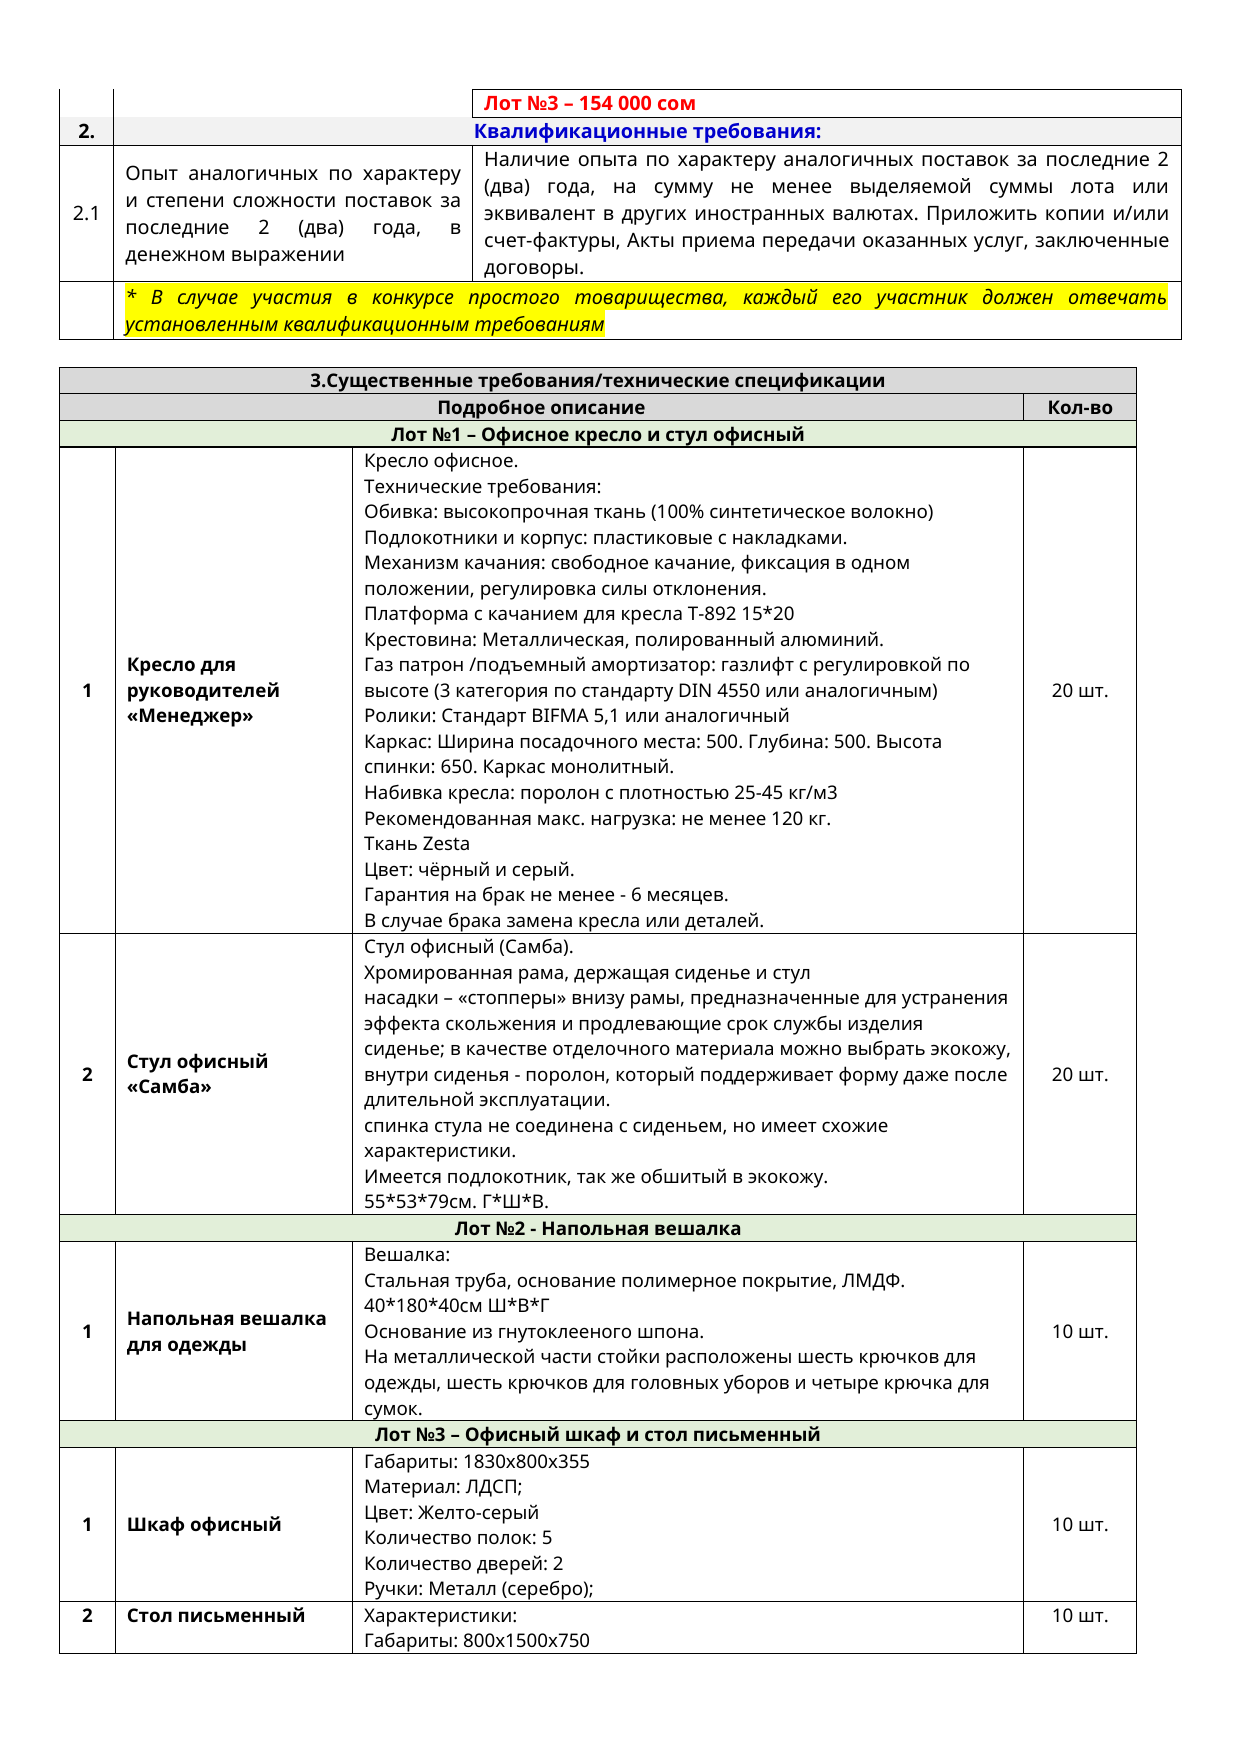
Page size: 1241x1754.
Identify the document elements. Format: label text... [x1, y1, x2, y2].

table_cell 10 шт. [1024, 1242, 1136, 1420]
table_cell Лот №2 - Напольная вешалка [60, 1215, 1136, 1241]
table_cell Лот №3 – Офисный шкаф и стол письменный [60, 1421, 1136, 1447]
table_cell 2.1 [60, 146, 113, 281]
table_cell 10 шт. [1024, 1602, 1136, 1653]
table_header 3.Существенные требования/технические спецификации [60, 368, 1136, 393]
table_cell Наличие опыта по характеру аналогичных поставок за последние 2 (два) года, на сумму не менее выделяемой суммы лота или эквивалент в других иностранных валютах. Приложить копии и/или счет-фактуры, Акты приема передачи оказанных услуг, заключенные договоры. [473, 146, 1181, 281]
table_cell Квалификационные требования: [114, 117, 1181, 145]
table_cell Лот №3 – 154 000 сом [473, 90, 1181, 117]
table_cell Подробное описание [60, 394, 1023, 420]
table_cell Стул офисный «Самба» [116, 934, 352, 1214]
table_cell 20 шт. [1024, 448, 1136, 932]
table_cell Шкаф офисный [116, 1448, 352, 1601]
table_cell Кол-во [1024, 394, 1136, 420]
table_cell Стул офисный (Самба). Хромированная рама, держащая сиденье и стул насадки – «стопперы» внизу рамы, предназначенные для устранения эффекта скольжения и продлевающие срок службы изделия сиденье; в качестве отделочного материала можно выбрать экокожу, внутри сиденья - поролон, который поддерживает форму даже после длительной эксплуатации. спинка стула не соединена с сиденьем, но имеет схожие характеристики. Имеется подлокотник, так же обшитый в экокожу. 55*53*79см. Г*Ш*В. [353, 934, 1023, 1214]
table_cell 20 шт. [1024, 934, 1136, 1214]
table_cell Кресло офисное. Технические требования: Обивка: высокопрочная ткань (100% синтетическое волокно) Подлокотники и корпус: пластиковые с накладками. Механизм качания: свободное качание, фиксация в одном положении, регулировка силы отклонения. Платформа с качанием для кресла T-892 15*20 Крестовина: Металлическая, полированный алюминий. Газ патрон /подъемный амортизатор: газлифт с регулировкой по высоте (3 категория по стандарту DIN 4550 или аналогичным) Ролики: Стандарт BIFMA 5,1 или аналогичный Каркас: Ширина посадочного места: 500. Глубина: 500. Высота спинки: 650. Каркас монолитный. Набивка кресла: поролон с плотностью 25-45 кг/м3 Рекомендованная макс. нагрузка: не менее 120 кг. Ткань Zesta Цвет: чёрный и серый. Гарантия на брак не менее - 6 месяцев. В случае брака замена кресла или деталей. [353, 448, 1023, 932]
table_cell Кресло для руководителей «Менеджер» [116, 448, 352, 932]
table_cell Вешалка: Стальная труба, основание полимерное покрытие, ЛМДФ. 40*180*40см Ш*В*Г Основание из гнутоклееного шпона. На металлической части стойки расположены шесть крючков для одежды, шесть крючков для головных уборов и четыре крючка для сумок. [353, 1242, 1023, 1420]
table_cell 1 [60, 1448, 115, 1601]
table_cell 2. [60, 117, 113, 145]
table_cell Напольная вешалка для одежды [116, 1242, 352, 1420]
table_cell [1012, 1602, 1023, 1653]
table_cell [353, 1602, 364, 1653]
table_cell * В случае участия в конкурсе простого товарищества, каждый его участник должен отвечать установленным квалификационным требованиям [114, 282, 1181, 339]
table_cell [60, 282, 113, 339]
table_cell 1 [60, 1242, 115, 1420]
table_cell Габариты: 1830х800х355 Материал: ЛДСП; Цвет: Желто-серый Количество полок: 5 Количество дверей: 2 Ручки: Металл (серебро); [353, 1448, 1023, 1601]
table_cell 10 шт. [1024, 1448, 1136, 1601]
table_cell 2 [60, 934, 115, 1214]
table_cell 2 [60, 1602, 115, 1653]
table_cell 1 [60, 448, 115, 932]
table_cell Лот №1 – Офисное кресло и стул офисный [60, 421, 1136, 446]
table_cell Опыт аналогичных по характеру и степени сложности поставок за последние 2 (два) года, в денежном выражении [114, 146, 472, 281]
table_cell Стол письменный [116, 1602, 352, 1653]
